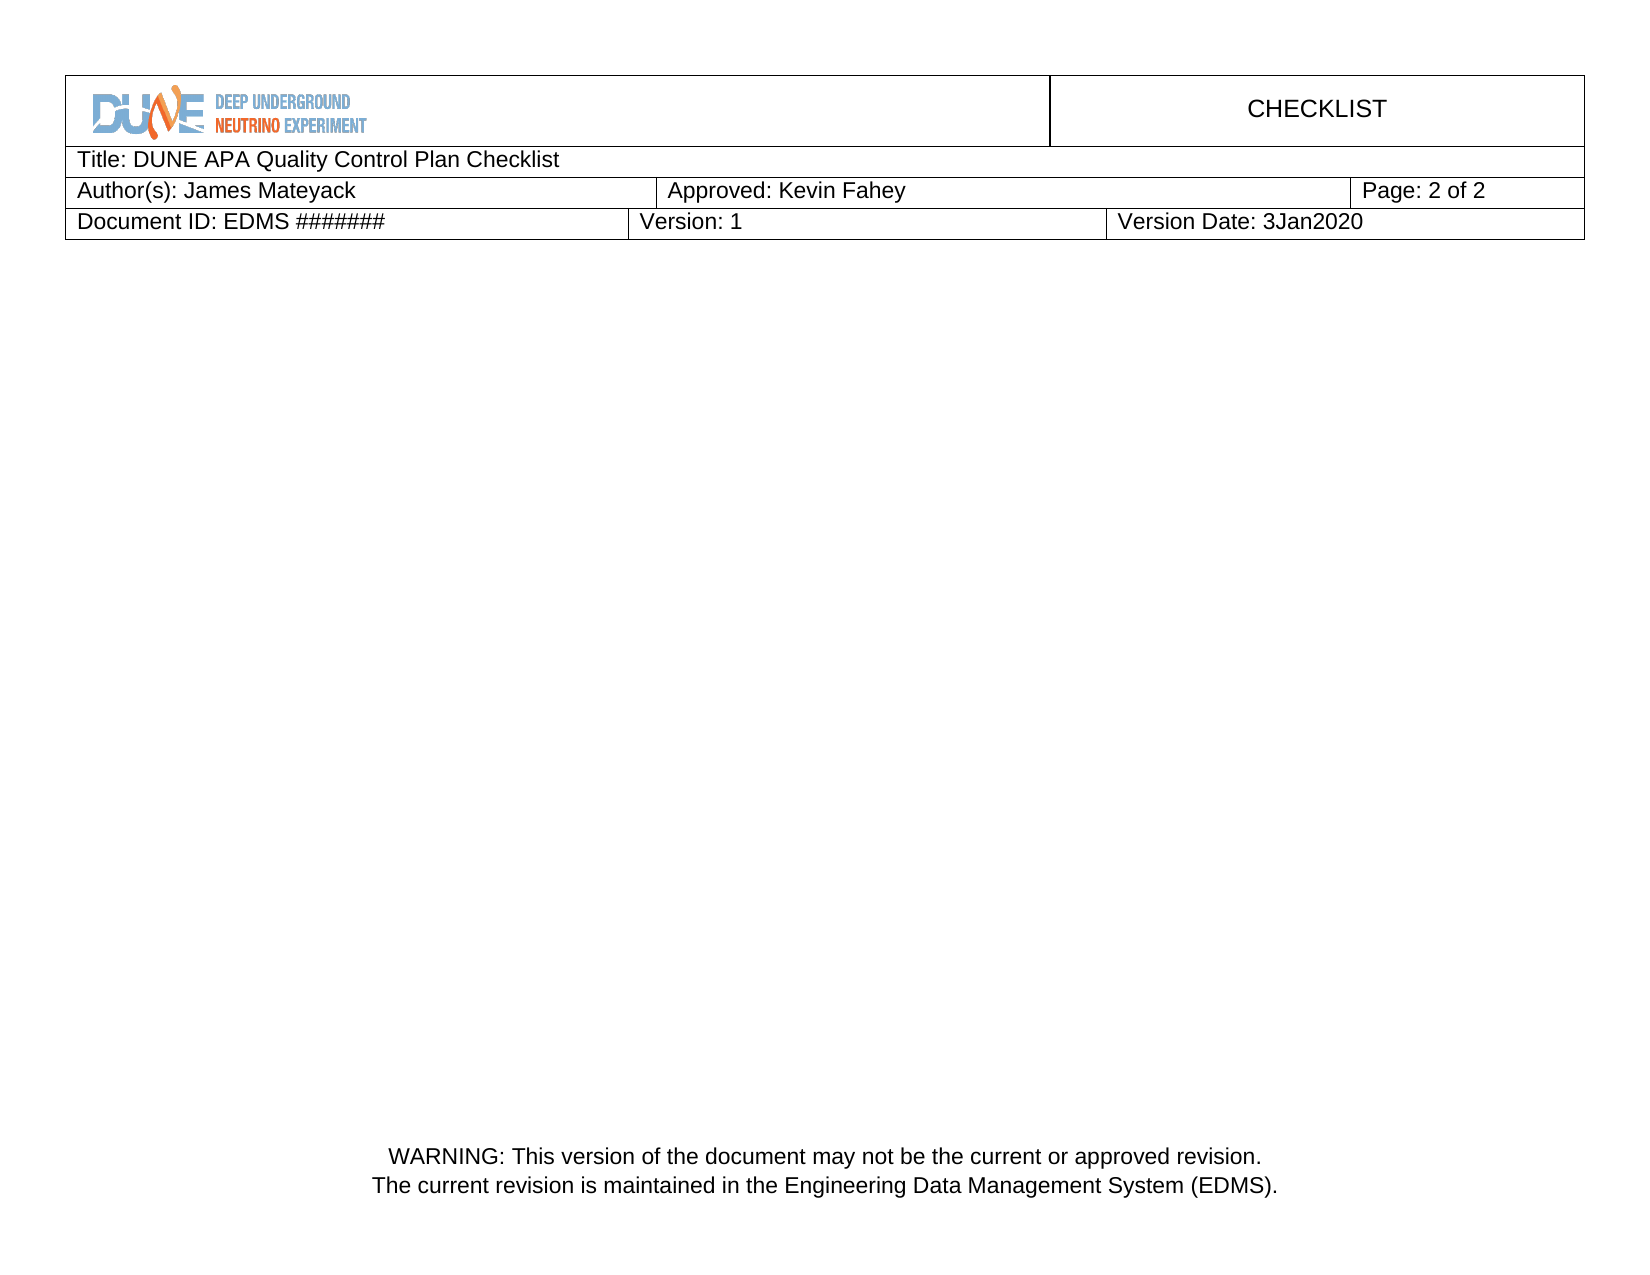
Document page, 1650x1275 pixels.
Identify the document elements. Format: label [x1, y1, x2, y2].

picture [90, 78, 369, 146]
